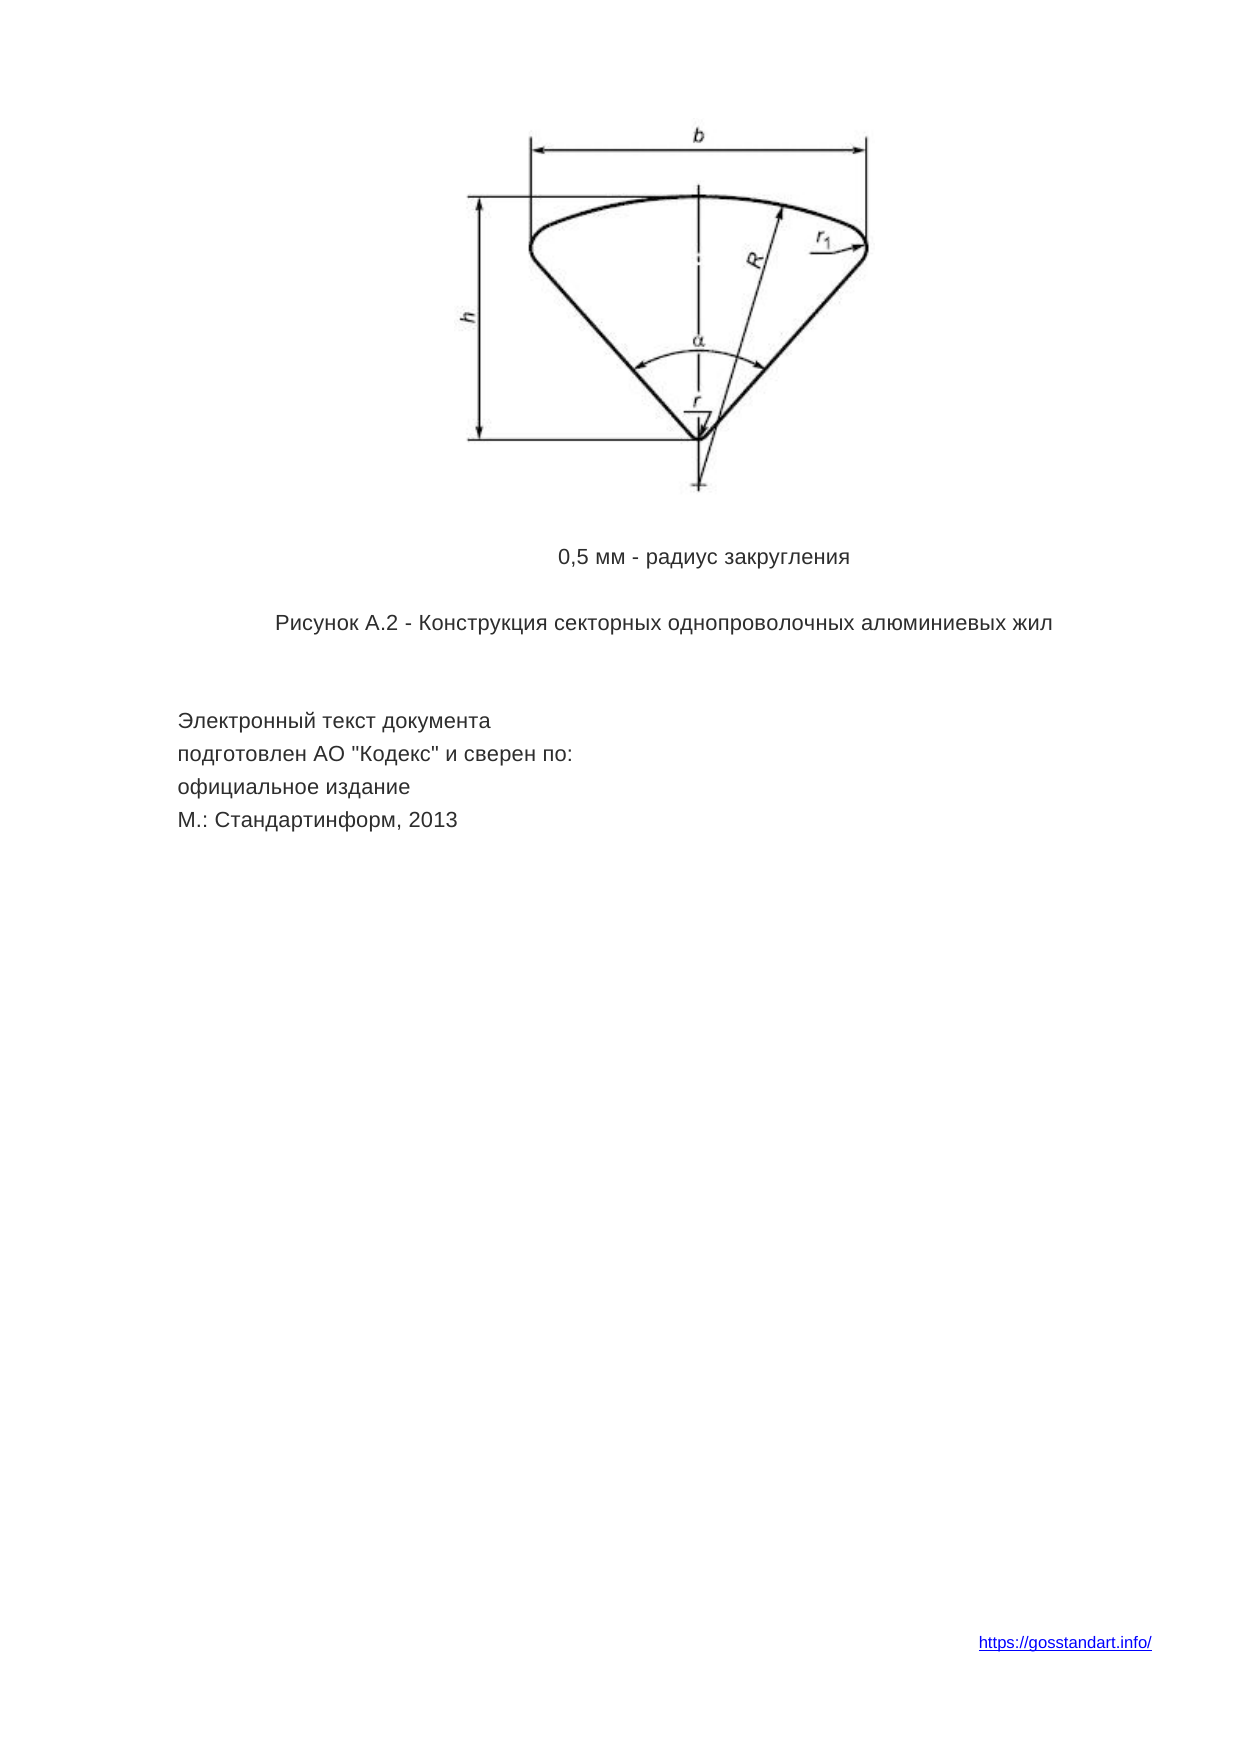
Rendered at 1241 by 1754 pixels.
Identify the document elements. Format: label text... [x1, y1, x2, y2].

text Электронный текст документа подготовлен АО "Кодекс" и сверен по: официальное издание М.: Стандартинформ, 2013 [177, 635, 1152, 832]
text 0,5 мм - радиус закругления [177, 495, 1152, 569]
picture [454, 118, 875, 496]
text Рисунок A.2 - Конструкция секторных однопроволочных алюминиевых жил [177, 569, 1152, 635]
